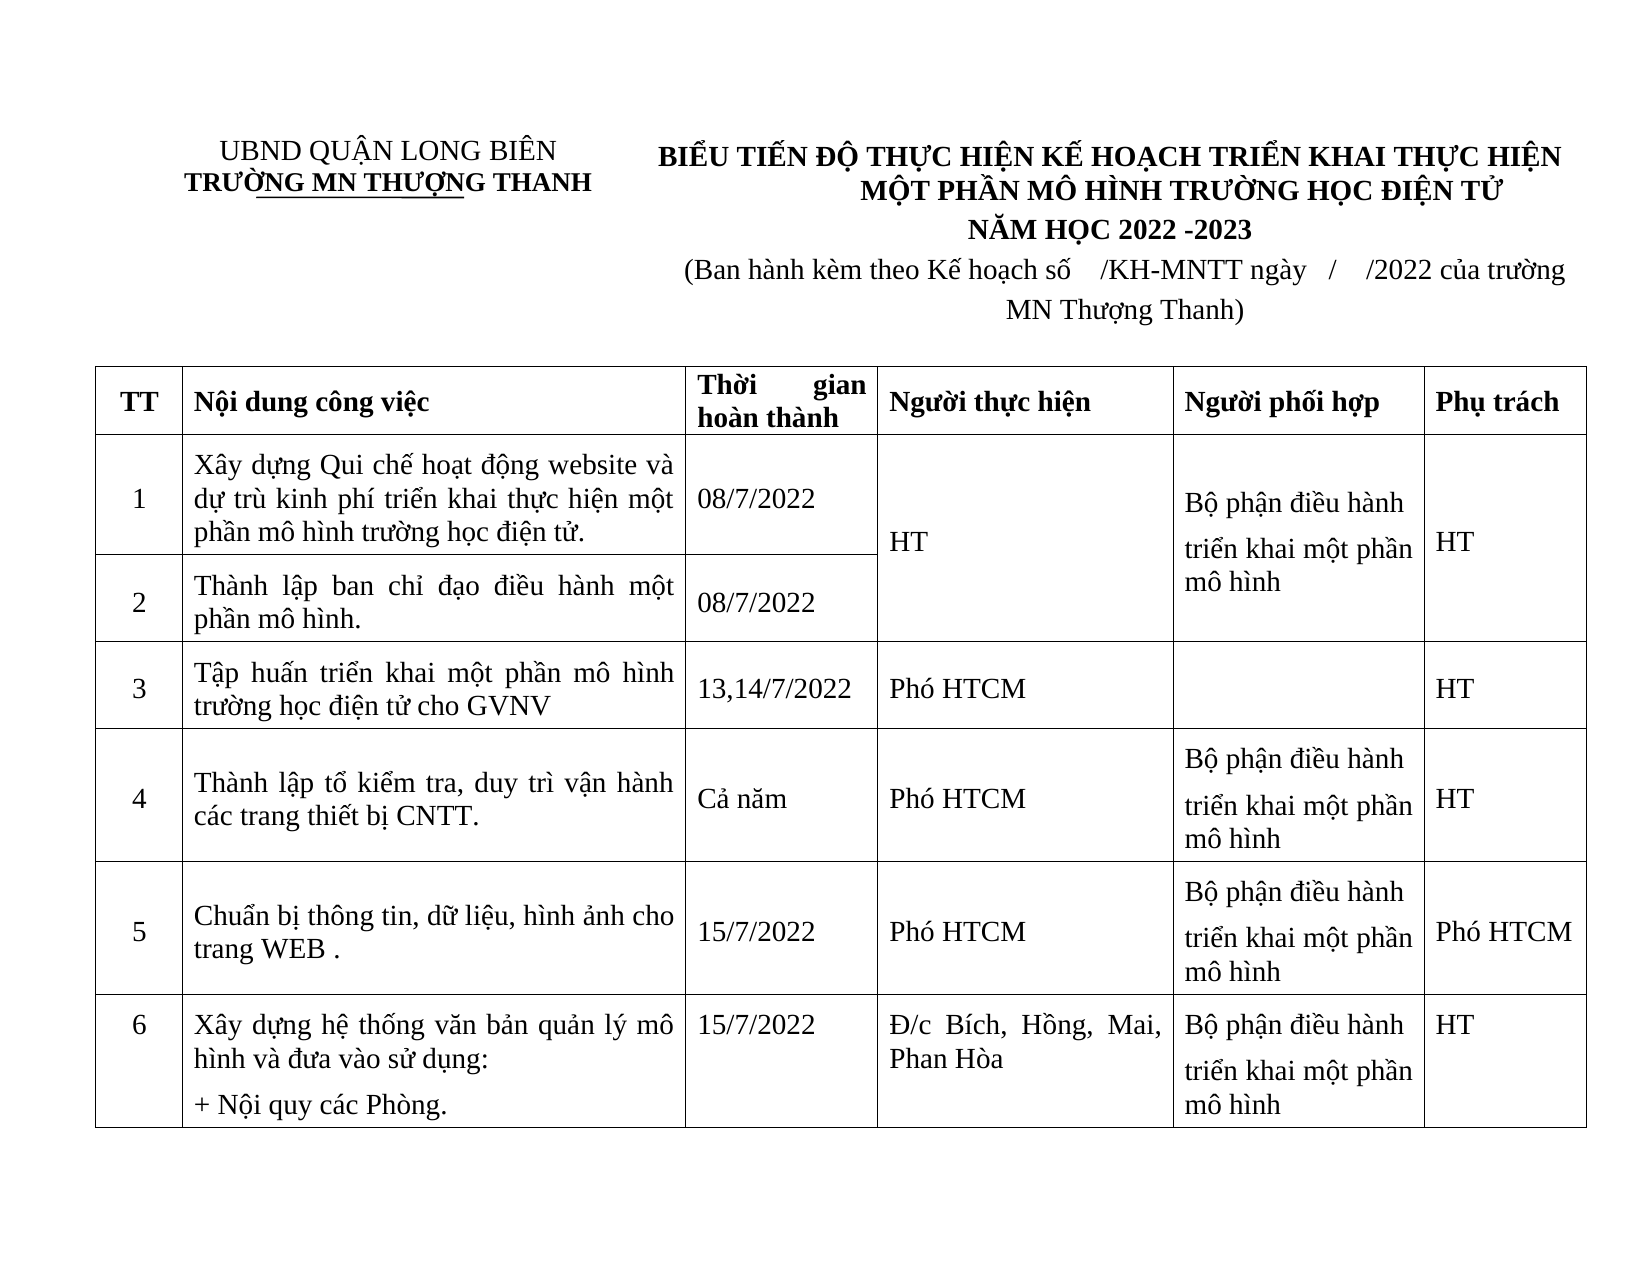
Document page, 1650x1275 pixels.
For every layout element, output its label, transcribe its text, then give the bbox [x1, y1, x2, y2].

table_cell Đ/c Bích, Hồng, Mai, Phan Hòa [878, 995, 1173, 1127]
table_cell Bộ phận điều hành triển khai một phần mô hình [1174, 862, 1424, 994]
table_cell Phó HTCM [1425, 862, 1586, 994]
table_cell 2 [96, 555, 182, 641]
table_cell HT [1425, 642, 1586, 728]
table_header Phụ trách [1425, 367, 1586, 434]
table_cell Phó HTCM [878, 729, 1173, 861]
table_cell Phó HTCM [878, 642, 1173, 728]
table_cell Chuẩn bị thông tin, dữ liệu, hình ảnh cho trang WEB . [183, 862, 685, 994]
table_header Thời gian hoàn thành [686, 367, 877, 434]
table_cell 4 [96, 729, 182, 861]
table_cell 1 [96, 435, 182, 554]
table_cell HT [1425, 435, 1586, 641]
table_cell 5 [96, 862, 182, 994]
table_header Người phối hợp [1174, 367, 1424, 434]
table_cell Bộ phận điều hành triển khai một phần mô hình [1174, 729, 1424, 861]
table_cell Bộ phận điều hành triển khai một phần mô hình [1174, 435, 1424, 641]
table_cell HT [1425, 995, 1586, 1127]
table_cell 08/7/2022 [686, 555, 877, 641]
table_cell Cả năm [686, 729, 877, 861]
table_cell HT [1425, 729, 1586, 861]
table_cell 3 [96, 642, 182, 728]
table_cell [183, 995, 685, 1127]
table_cell 13,14/7/2022 [686, 642, 877, 728]
table_cell Phó HTCM [878, 862, 1173, 994]
table_cell 15/7/2022 [686, 862, 877, 994]
table_cell Thành lập ban chỉ đạo điều hành một phần mô hình. [183, 555, 685, 641]
table_header Người thực hiện [878, 367, 1173, 434]
table_header UBND QUẬN LONG BIÊN TRƯỜNG MN THƯỢNG THANH [154, 133, 622, 326]
table_cell HT [878, 435, 1173, 641]
table_cell Thành lập tổ kiểm tra, duy trì vận hành các trang thiết bị CNTT. [183, 729, 685, 861]
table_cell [1174, 995, 1424, 1127]
table_cell 08/7/2022 [686, 435, 877, 554]
table_cell 6 [96, 995, 182, 1127]
table_cell [1174, 642, 1424, 728]
table_header Nội dung công việc [183, 367, 685, 434]
table_header TT [96, 367, 182, 434]
table_cell 15/7/2022 [686, 995, 877, 1127]
table_cell Tập huấn triển khai một phần mô hình trường học điện tử cho GVNV [183, 642, 685, 728]
table_header BIỂU TIẾN ĐỘ THỰC HIỆN KẾ HOẠCH TRIỂN KHAI THỰC HIỆN MỘT PHẦN MÔ HÌNH TRƯỜNG HỌC ĐIỆN TỬ NĂM HỌC 2022 -2023 (Ban hành kèm theo Kế hoạch số /KH-MNTT ngày / /2022 của trường MN Thượng Thanh) [623, 133, 1597, 326]
table_cell Xây dựng Qui chế hoạt động website và dự trù kinh phí triển khai thực hiện một phần mô hình trường học điện tử. [183, 435, 685, 554]
